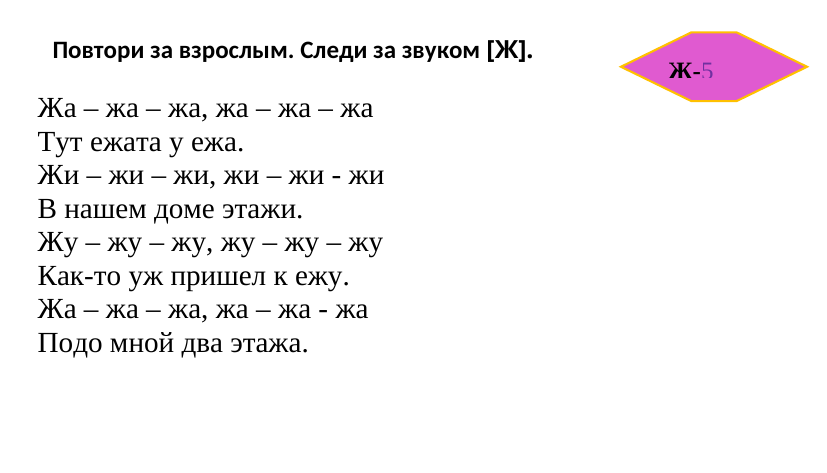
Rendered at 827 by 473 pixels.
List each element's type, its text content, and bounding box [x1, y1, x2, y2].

text Тут ежата у ежа. [37, 124, 787, 157]
text Жу – жу – жу, жу – жу – жу [37, 224, 787, 258]
text В нашем доме этажи. [37, 191, 787, 224]
text Жа – жа – жа, жа – жа – жа [37, 90, 787, 124]
text Жа – жа – жа, жа – жа - жа [37, 292, 787, 325]
text Подо мной два этажа. [37, 325, 787, 359]
text Жи – жи – жи, жи – жи - жи [37, 157, 787, 191]
text Как-то уж пришел к ежу. [37, 258, 787, 292]
